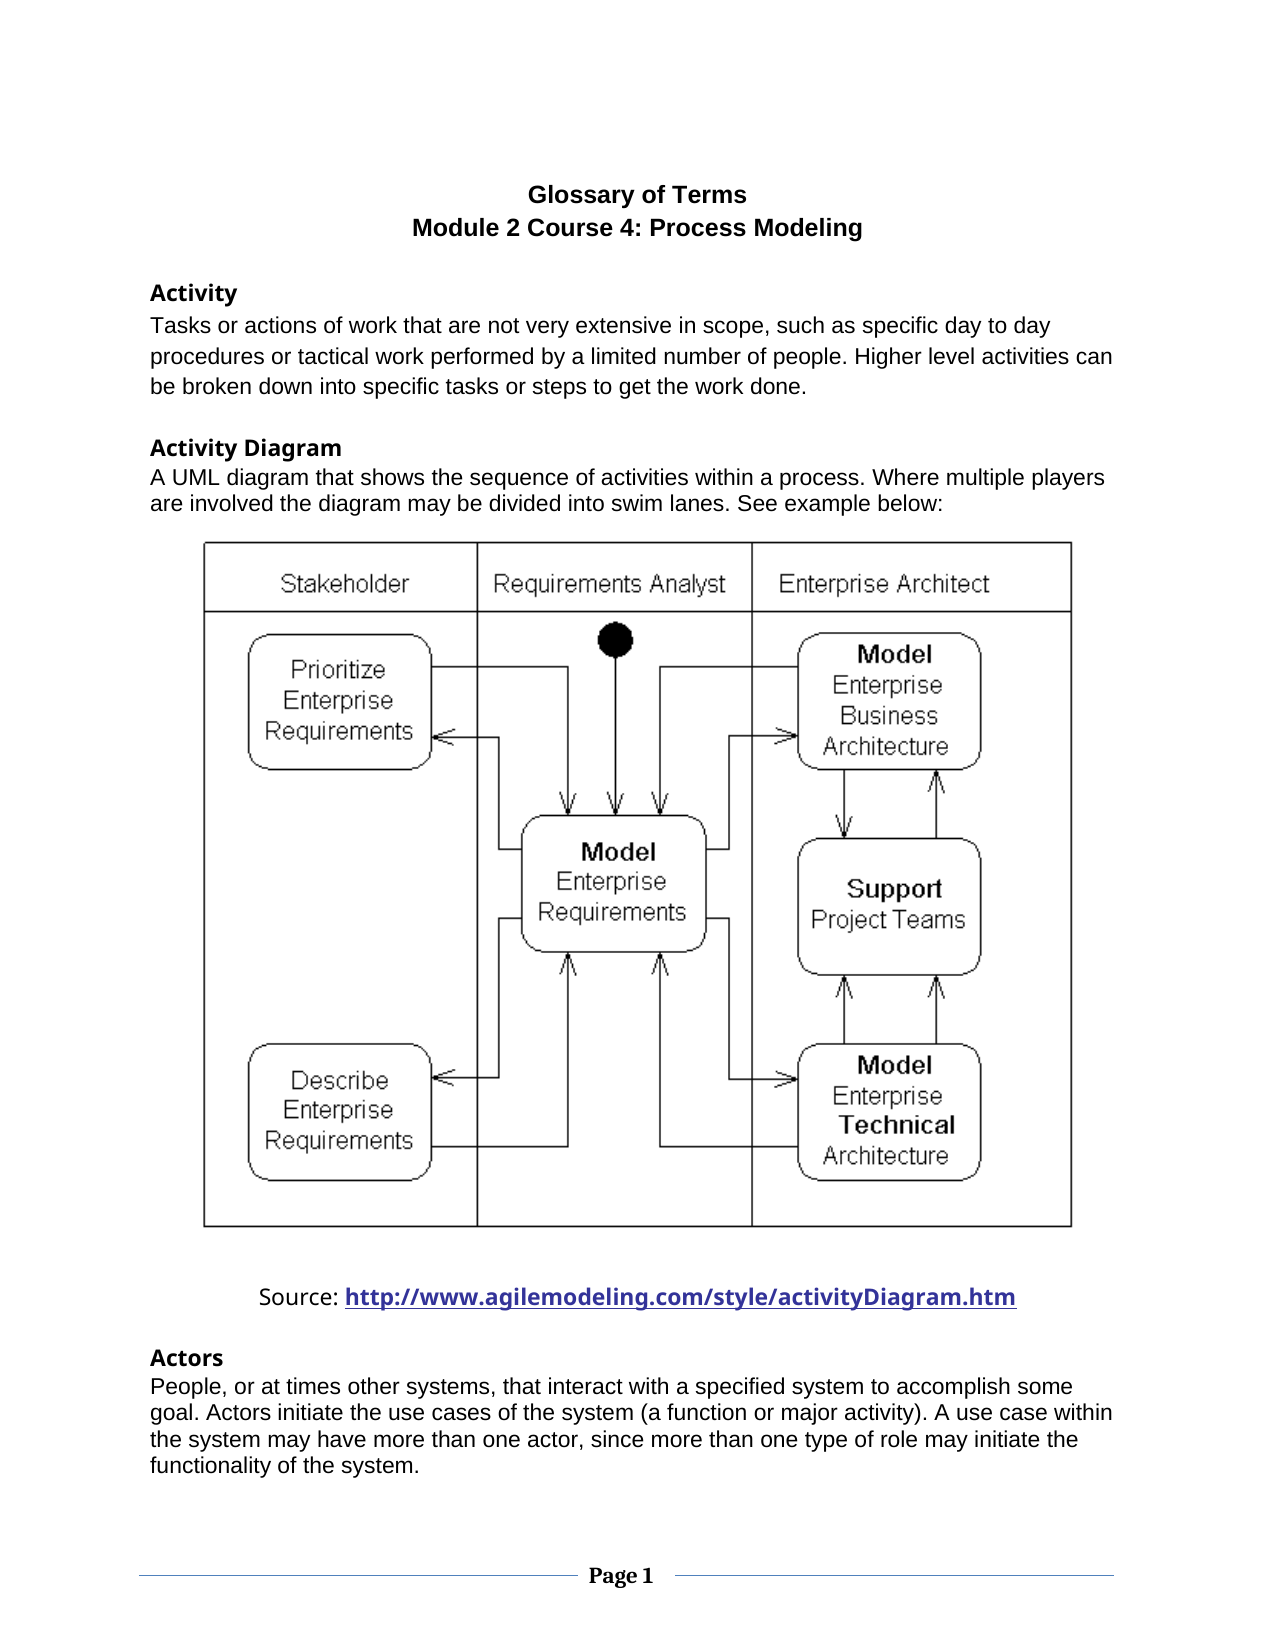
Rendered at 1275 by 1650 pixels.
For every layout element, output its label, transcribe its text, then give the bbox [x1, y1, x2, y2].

text Activity [150, 276, 1125, 308]
text Glossary of Terms [150, 180, 1125, 209]
text Module 2 Course 4: Process Modeling [150, 213, 1125, 242]
text Activity Diagram A UML diagram that shows the sequence of activities within a process. Where multiple players are involved the diagram may be divided into swim lanes. See example below: [150, 432, 1125, 516]
text Actors [150, 1342, 1125, 1373]
picture [150, 516, 1125, 1252]
text Tasks or actions of work that are not very extensive in scope, such as specific day to day procedures or tactical work performed by a limited number of people. Higher level activities can be broken down into specific tasks or steps to get the work done. [150, 312, 1125, 399]
text People, or at times other systems, that interact with a specified system to accomplish some goal. Actors initiate the use cases of the system (a function or major activity). A use case within the system may have more than one actor, since more than one type of role may initiate the functionality of the system. [150, 1373, 1125, 1478]
text Source: http://www.agilemodeling.com/style/activityDiagram.htm [150, 1281, 1125, 1312]
